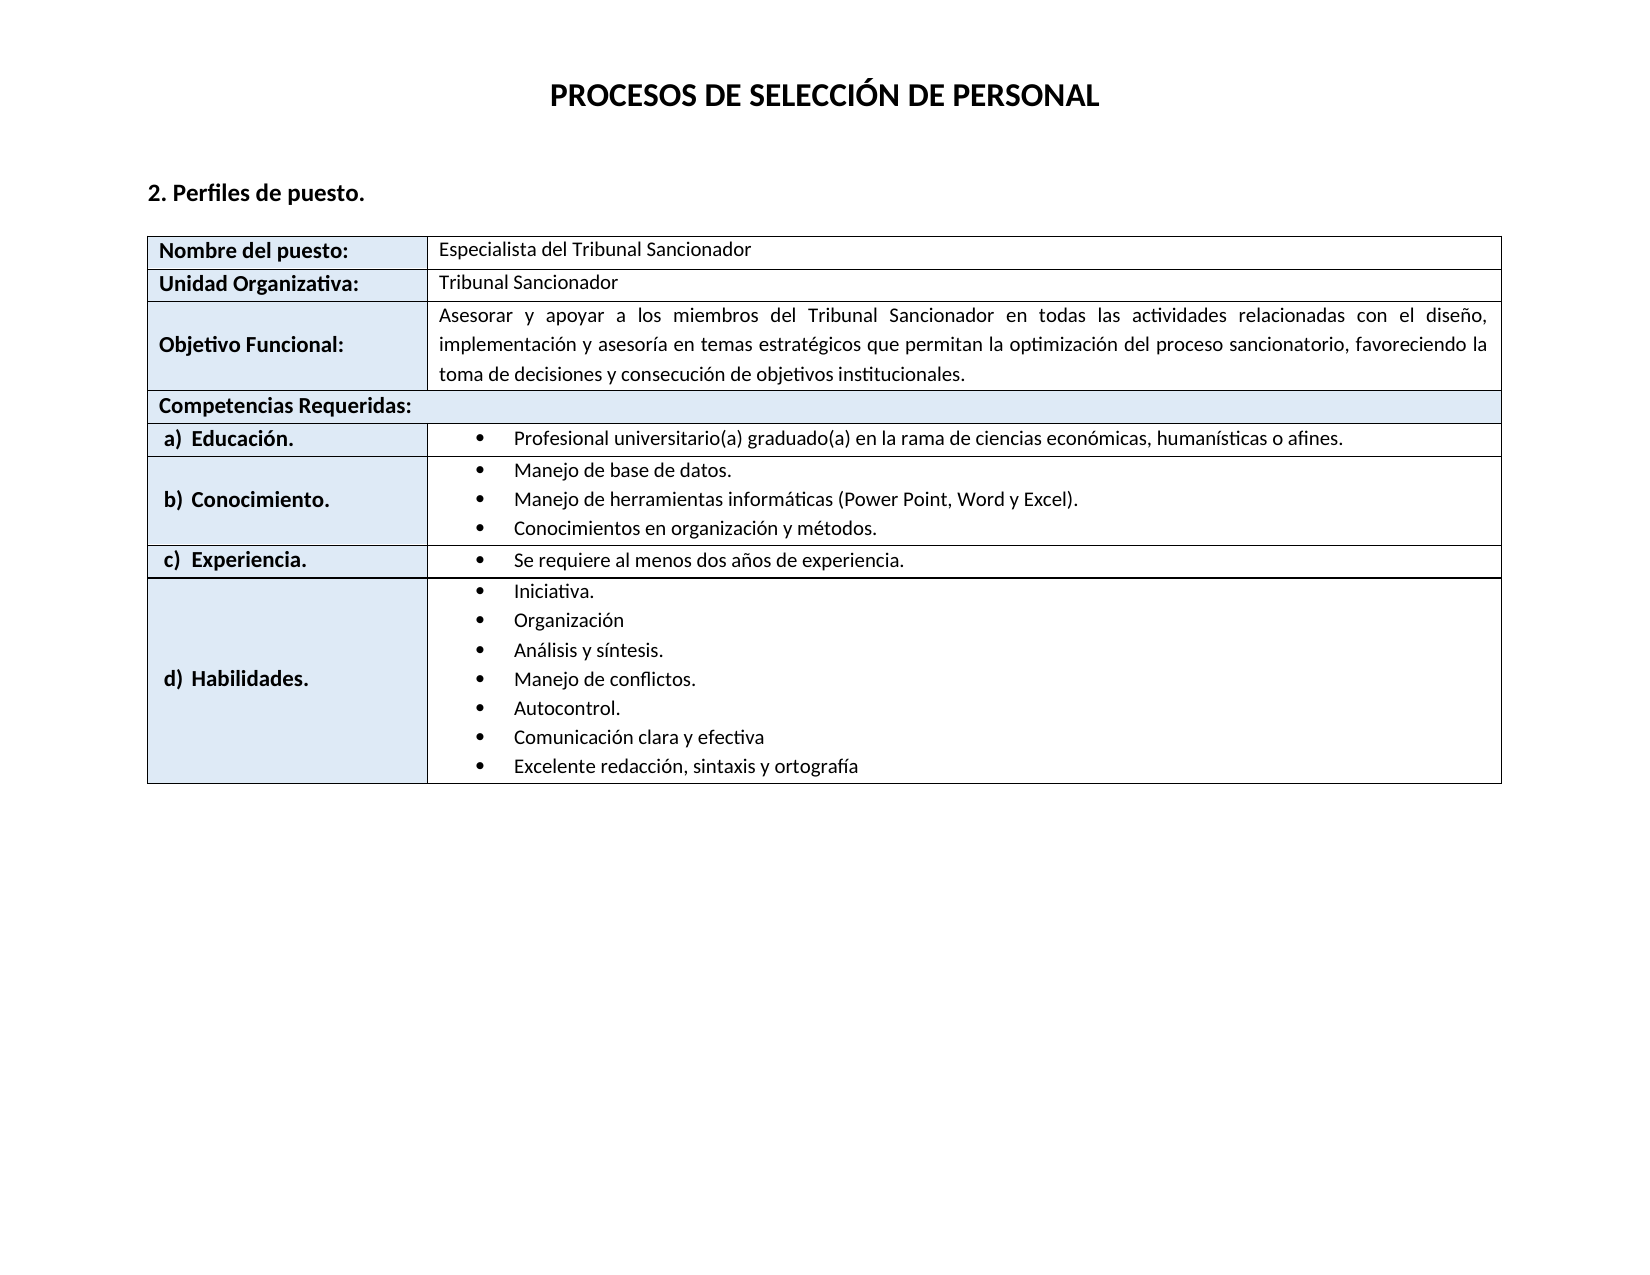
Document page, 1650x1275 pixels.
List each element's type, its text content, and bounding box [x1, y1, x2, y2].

table_cell Asesorar y apoyar a los miembros del Tribunal Sancionador en todas las actividades relacionadas con el diseño, implementación y asesoría en temas estratégicos que permitan la optimización del proceso sancionatorio, favoreciendo la toma de decisiones y consecución de objetivos institucionales. [428, 302, 1501, 390]
table_header Especialista del Tribunal Sancionador [428, 237, 1501, 268]
table_cell Habilidades. [148, 579, 427, 783]
table_cell Unidad Organizativa: [148, 270, 427, 301]
table_cell Experiencia. [148, 546, 427, 577]
table_cell Educación. [148, 424, 427, 456]
table_cell Manejo de base de datos. Manejo de herramientas informáticas (Power Point, Word y Excel). Conocimientos en organización y métodos. [428, 457, 1501, 544]
text 2. Perfiles de puesto. [148, 177, 1502, 208]
table_cell Tribunal Sancionador [428, 270, 1501, 301]
table_cell Objetivo Funcional: [148, 302, 427, 390]
table_cell Profesional universitario(a) graduado(a) en la rama de ciencias económicas, humanísticas o afines. [428, 424, 1501, 456]
table_header Nombre del puesto: [148, 237, 427, 268]
table_cell Iniciativa. Organización Análisis y síntesis. Manejo de conflictos. Autocontrol. Comunicación clara y efectiva Excelente redacción, sintaxis y ortografía [428, 579, 1501, 783]
table_cell Competencias Requeridas: [148, 391, 1501, 423]
table_cell Se requiere al menos dos años de experiencia. [428, 546, 1501, 577]
table_cell Conocimiento. [148, 457, 427, 544]
